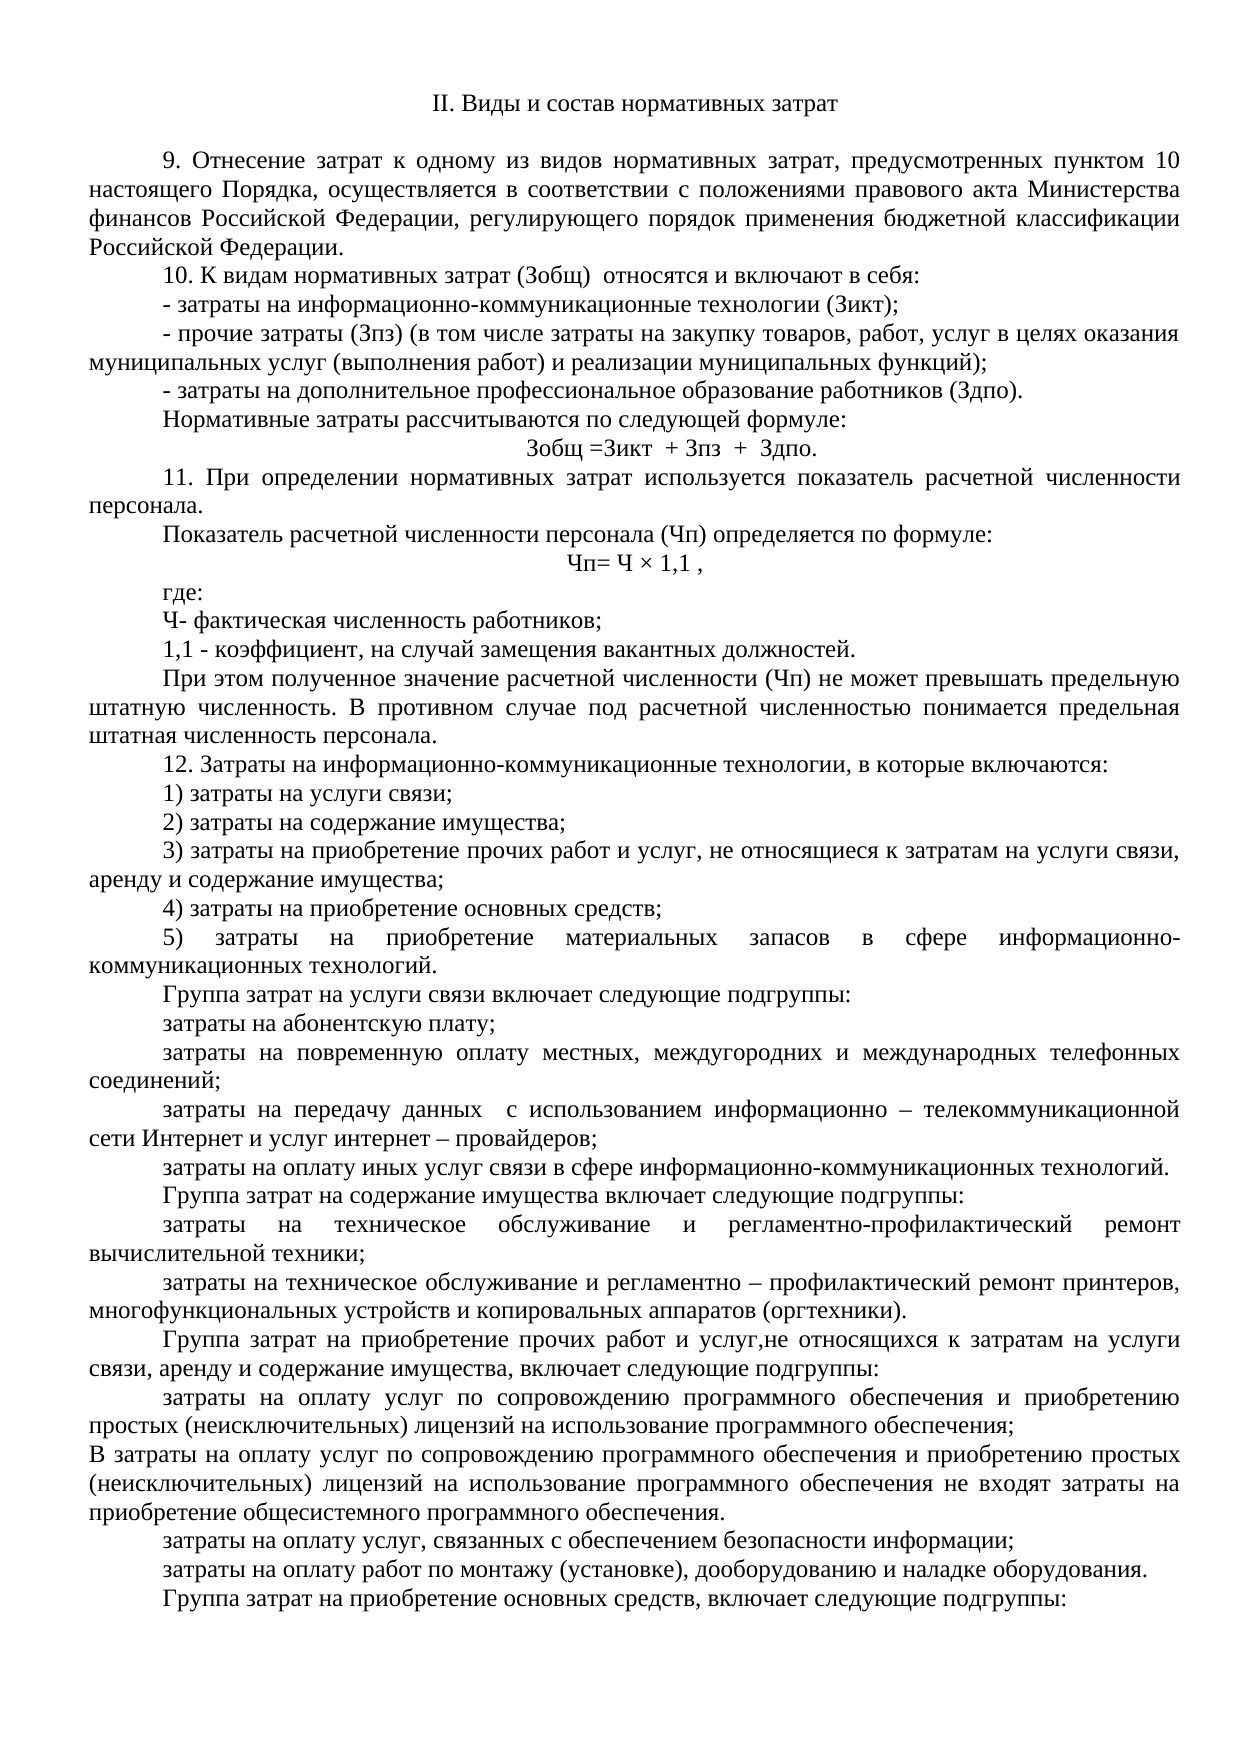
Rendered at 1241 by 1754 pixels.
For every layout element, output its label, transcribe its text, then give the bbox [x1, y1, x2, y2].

text затраты на оплату иных услуг связи в сфере информационно-коммуникационных технологий. [89, 1152, 1181, 1180]
text где: [89, 577, 1181, 605]
text затраты на оплату услуг, связанных с обеспечением безопасности информации; [89, 1525, 1181, 1554]
text Нормативные затраты рассчитываются по следующей формуле: [89, 404, 1181, 433]
text 10. К видам нормативных затрат (Зобщ) относятся и включают в себя: [89, 260, 1181, 289]
text Ч- фактическая численность работников; [89, 605, 1181, 634]
text затраты на оплату услуг по сопровождению программного обеспечения и приобретению простых (неисключительных) лицензий на использование программного обеспечения; [89, 1382, 1181, 1439]
text Чп= Ч × 1,1 , [89, 548, 1181, 577]
text затраты на техническое обслуживание и регламентно-профилактический ремонт вычислительной техники; [89, 1209, 1181, 1267]
text затраты на техническое обслуживание и регламентно – профилактический ремонт принтеров, многофункциональных устройств и копировальных аппаратов (оргтехники). [89, 1267, 1181, 1324]
text 12. Затраты на информационно-коммуникационные технологии, в которые включаются: [89, 749, 1181, 778]
text Зобщ =Зикт + Зпз + Здпо. [89, 433, 1181, 462]
text затраты на оплату работ по монтажу (установке), дооборудованию и наладке оборудования. [89, 1554, 1181, 1583]
text 4) затраты на приобретение основных средств; [89, 893, 1181, 922]
text - прочие затраты (Зпз) (в том числе затраты на закупку товаров, работ, услуг в целях оказания муниципальных услуг (выполнения работ) и реализации муниципальных функций); [89, 318, 1181, 375]
text - затраты на информационно-коммуникационные технологии (Зикт); [89, 289, 1181, 318]
text Группа затрат на услуги связи включает следующие подгруппы: [89, 979, 1181, 1008]
text Показатель расчетной численности персонала (Чп) определяется по формуле: [89, 519, 1181, 548]
text В затраты на оплату услуг по сопровождению программного обеспечения и приобретению простых (неисключительных) лицензий на использование программного обеспечения не входят затраты на приобретение общесистемного программного обеспечения. [89, 1439, 1181, 1525]
text затраты на передачу данных с использованием информационно – телекоммуникационной сети Интернет и услуг интернет – провайдеров; [89, 1094, 1181, 1152]
text затраты на повременную оплату местных, междугородних и международных телефонных соединений; [89, 1037, 1181, 1094]
text Группа затрат на приобретение прочих работ и услуг,не относящихся к затратам на услуги связи, аренду и содержание имущества, включает следующие подгруппы: [89, 1324, 1181, 1382]
text 1,1 - коэффициент, на случай замещения вакантных должностей. [89, 634, 1181, 663]
text 1) затраты на услуги связи; [89, 778, 1181, 807]
text затраты на абонентскую плату; [89, 1008, 1181, 1037]
text - затраты на дополнительное профессиональное образование работников (Здпо). [89, 375, 1181, 404]
text 9. Отнесение затрат к одному из видов нормативных затрат, предусмотренных пунктом 10 настоящего Порядка, осуществляется в соответствии с положениями правового акта Министерства финансов Российской Федерации, регулирующего порядок применения бюджетной классификации Российской Федерации. [89, 145, 1181, 260]
text При этом полученное значение расчетной численности (Чп) не может превышать предельную штатную численность. В противном случае под расчетной численностью понимается предельная штатная численность персонала. [89, 663, 1181, 749]
text 2) затраты на содержание имущества; [89, 807, 1181, 835]
text II. Виды и состав нормативных затрат [89, 88, 1181, 117]
text 3) затраты на приобретение прочих работ и услуг, не относящиеся к затратам на услуги связи, аренду и содержание имущества; [89, 835, 1181, 893]
text Группа затрат на приобретение основных средств, включает следующие подгруппы: [89, 1583, 1181, 1612]
text Группа затрат на содержание имущества включает следующие подгруппы: [89, 1180, 1181, 1209]
text 5) затраты на приобретение материальных запасов в сфере информационно- коммуникационных технологий. [89, 922, 1181, 979]
text 11. При определении нормативных затрат используется показатель расчетной численности персонала. [89, 462, 1181, 519]
